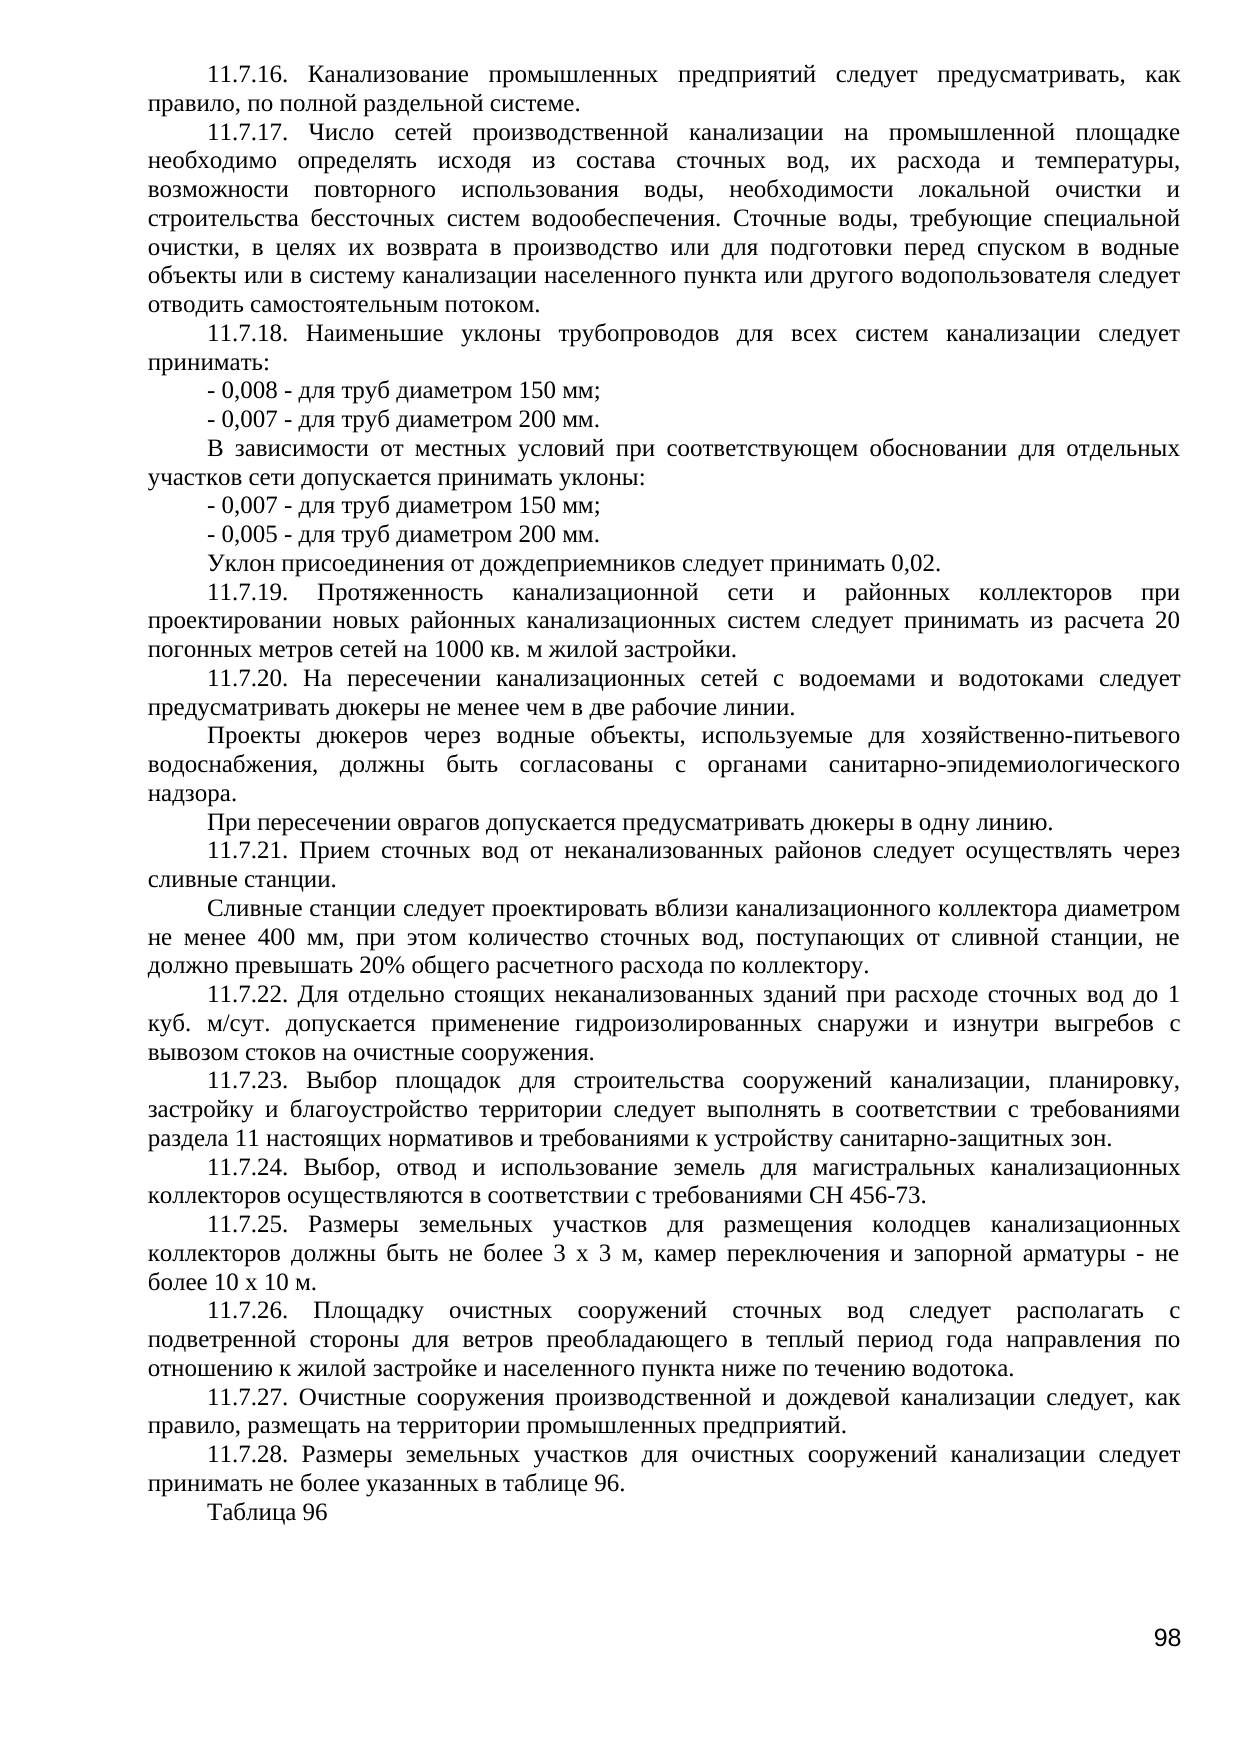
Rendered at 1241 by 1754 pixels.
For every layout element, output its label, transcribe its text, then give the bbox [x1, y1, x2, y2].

text - 0,005 - для труб диаметром 200 мм. [148, 519, 1181, 548]
text Таблица 96 [148, 1497, 1181, 1525]
text 11.7.25. Размеры земельных участков для размещения колодцев канализационных коллекторов должны быть не более 3 x 3 м, камер переключения и запорной арматуры - не более 10 x 10 м. [148, 1209, 1181, 1295]
text - 0,007 - для труб диаметром 200 мм. [148, 404, 1181, 433]
text 11.7.19. Протяженность канализационной сети и районных коллекторов при проектировании новых районных канализационных систем следует принимать из расчета 20 погонных метров сетей на 1000 кв. м жилой застройки. [148, 577, 1181, 663]
text 11.7.27. Очистные сооружения производственной и дождевой канализации следует, как правило, размещать на территории промышленных предприятий. [148, 1382, 1181, 1439]
text В зависимости от местных условий при соответствующем обосновании для отдельных участков сети допускается принимать уклоны: [148, 433, 1181, 490]
text 11.7.17. Число сетей производственной канализации на промышленной площадке необходимо определять исходя из состава сточных вод, их расхода и температуры, возможности повторного использования воды, необходимости локальной очистки и строительства бессточных систем водообеспечения. Сточные воды, требующие специальной очистки, в целях их возврата в производство или для подготовки перед спуском в водные объекты или в систему канализации населенного пункта или другого водопользователя следует отводить самостоятельным потоком. [148, 117, 1181, 318]
text 11.7.23. Выбор площадок для строительства сооружений канализации, планировку, застройку и благоустройство территории следует выполнять в соответствии с требованиями раздела 11 настоящих нормативов и требованиями к устройству санитарно-защитных зон. [148, 1065, 1181, 1152]
text Сливные станции следует проектировать вблизи канализационного коллектора диаметром не менее 400 мм, при этом количество сточных вод, поступающих от сливной станции, не должно превышать 20% общего расчетного расхода по коллектору. [148, 893, 1181, 979]
text При пересечении оврагов допускается предусматривать дюкеры в одну линию. [148, 807, 1181, 835]
text 11.7.16. Канализование промышленных предприятий следует предусматривать, как правило, по полной раздельной системе. [148, 59, 1181, 117]
text Уклон присоединения от дождеприемников следует принимать 0,02. [148, 548, 1181, 577]
text 11.7.28. Размеры земельных участков для очистных сооружений канализации следует принимать не более указанных в таблице 96. [148, 1439, 1181, 1497]
text 11.7.21. Прием сточных вод от неканализованных районов следует осуществлять через сливные станции. [148, 835, 1181, 893]
text 11.7.26. Площадку очистных сооружений сточных вод следует располагать с подветренной стороны для ветров преобладающего в теплый период года направления по отношению к жилой застройке и населенного пункта ниже по течению водотока. [148, 1295, 1181, 1382]
text 11.7.24. Выбор, отвод и использование земель для магистральных канализационных коллекторов осуществляются в соответствии с требованиями СН 456-73. [148, 1152, 1181, 1209]
text Проекты дюкеров через водные объекты, используемые для хозяйственно-питьевого водоснабжения, должны быть согласованы с органами санитарно-эпидемиологического надзора. [148, 720, 1181, 807]
text - 0,008 - для труб диаметром 150 мм; [148, 375, 1181, 404]
text 11.7.20. На пересечении канализационных сетей с водоемами и водотоками следует предусматривать дюкеры не менее чем в две рабочие линии. [148, 663, 1181, 720]
text 11.7.18. Наименьшие уклоны трубопроводов для всех систем канализации следует принимать: [148, 318, 1181, 375]
text 11.7.22. Для отдельно стоящих неканализованных зданий при расходе сточных вод до 1 куб. м/сут. допускается применение гидроизолированных снаружи и изнутри выгребов с вывозом стоков на очистные сооружения. [148, 979, 1181, 1065]
text - 0,007 - для труб диаметром 150 мм; [148, 490, 1181, 519]
